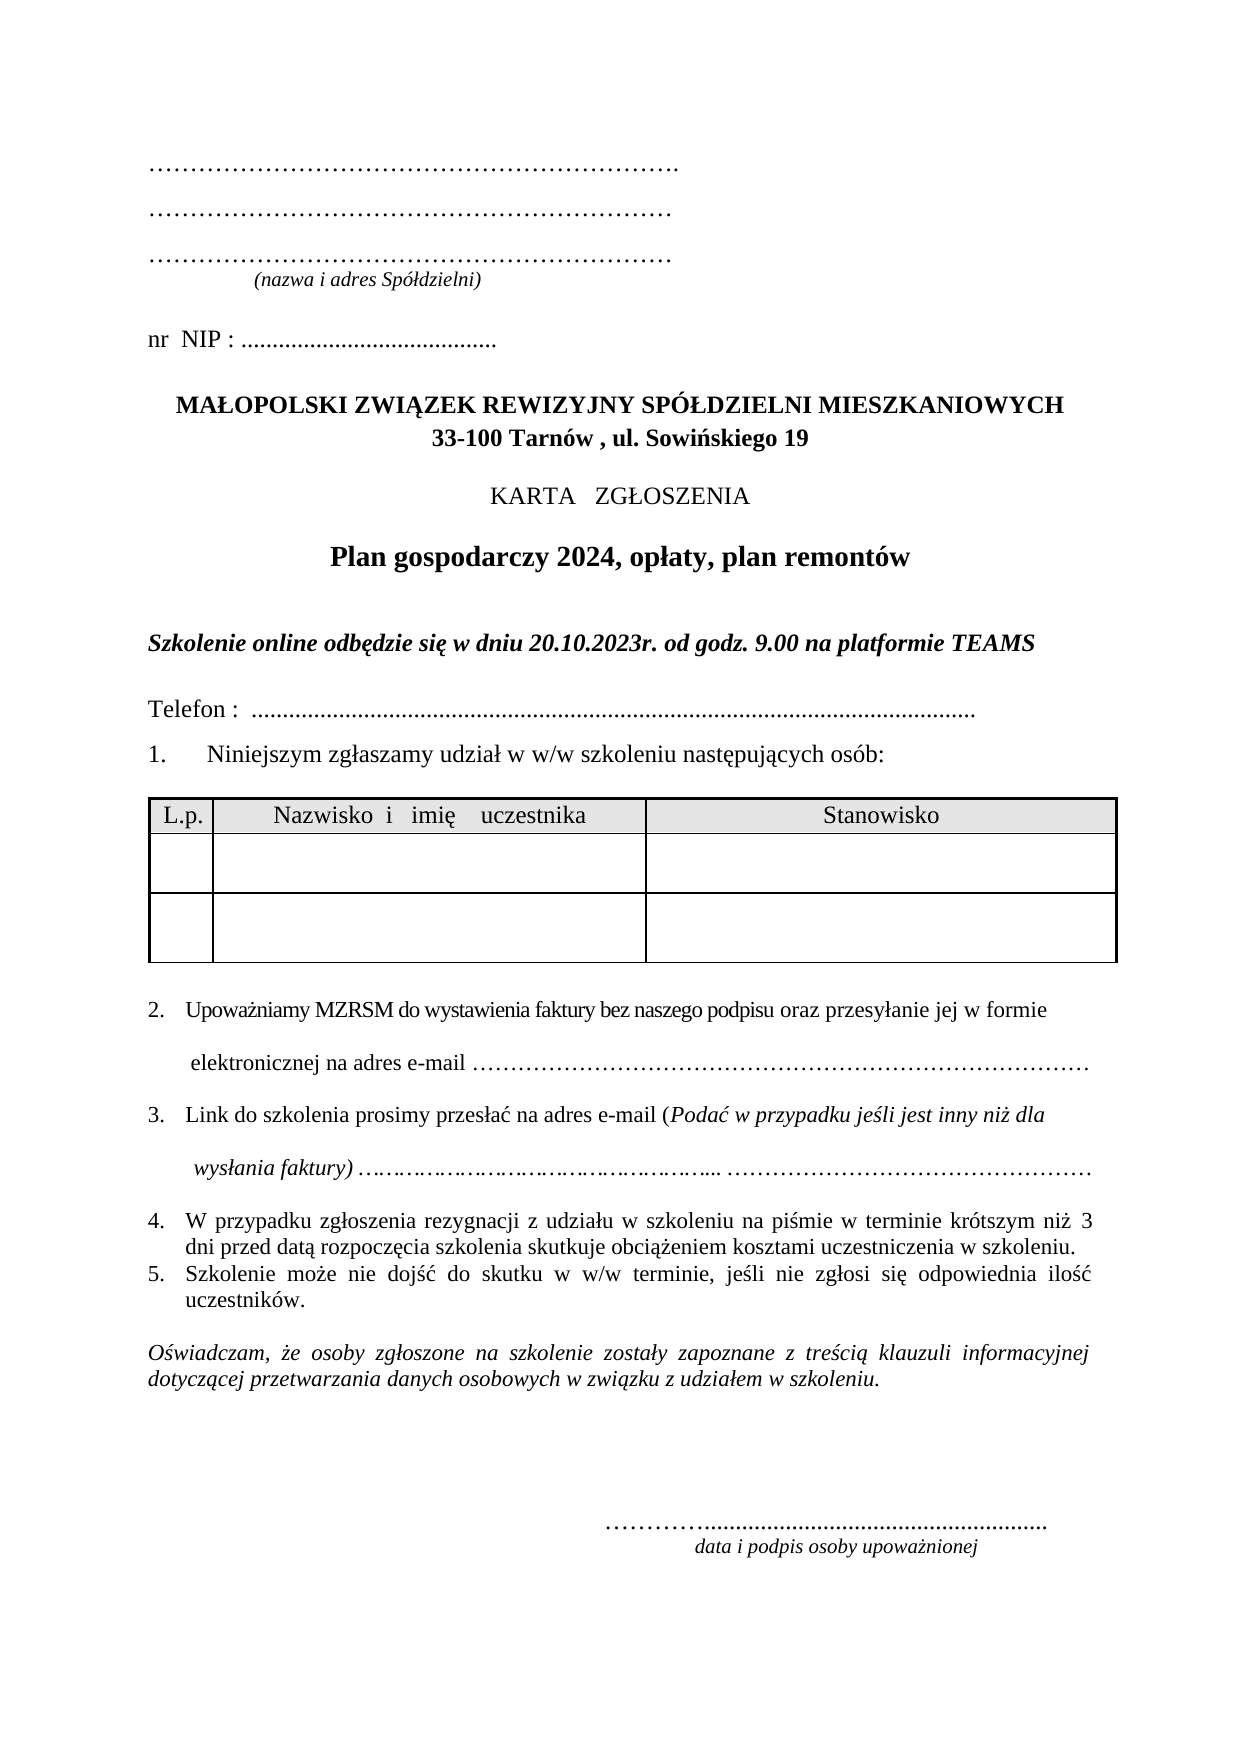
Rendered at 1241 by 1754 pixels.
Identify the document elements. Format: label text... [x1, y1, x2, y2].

text KARTA ZGŁOSZENIA [148, 481, 1093, 509]
text ……………………………………………………… [148, 239, 1093, 267]
table_cell [151, 834, 212, 892]
table_header L.p. [151, 800, 212, 832]
text wysłania faktury) ……………………………………………... ………………………………………… [148, 1154, 1093, 1181]
table_cell [647, 894, 1115, 962]
text Plan gospodarczy 2024, opłaty, plan remontów [148, 539, 1093, 572]
text …………....................................................... [148, 1506, 1093, 1534]
table_cell [214, 894, 645, 962]
text (nazwa i adres Spółdzielni) [148, 267, 1093, 291]
text ……………………………………………………… [148, 193, 1093, 222]
list Niniejszym zgłaszamy udział w w/w szkoleniu następujących osób: [148, 739, 1093, 768]
list W przypadku zgłoszenia rezygnacji z udziału w szkoleniu na piśmie w terminie krótszym niż 3 dni przed datą rozpoczęcia szkolenia skutkuje obciążeniem kosztami uczestniczenia w szkoleniu. [148, 1207, 1093, 1260]
table_cell [214, 834, 645, 892]
text data i podpis osoby upoważnionej [148, 1534, 1093, 1558]
text 33-100 Tarnów , ul. Sowińskiego 19 [148, 423, 1093, 451]
text Szkolenie online odbędzie się w dniu 20.10.2023r. od godz. 9.00 na platformie TEAMS [148, 628, 1093, 656]
table_cell [647, 834, 1115, 892]
text elektronicznej na adres e-mail ……………………………………………………………………… [185, 1049, 1093, 1075]
table_cell [151, 894, 212, 962]
table_header Stanowisko [647, 800, 1115, 832]
text MAŁOPOLSKI ZWIĄZEK REWIZYJNY SPÓŁDZIELNI MIESZKANIOWYCH [148, 390, 1093, 418]
text Oświadczam, że osoby zgłoszone na szkolenie zostały zapoznane z treścią klauzuli informacyjnej dotyczącej przetwarzania danych osobowych w związku z udziałem w szkoleniu. [148, 1339, 1093, 1391]
list Upoważniamy MZRSM do wystawienia faktury bez naszego podpisu oraz przesyłanie jej w formie [148, 996, 1093, 1022]
text nr NIP : ......................................... [148, 324, 1093, 352]
list Szkolenie może nie dojść do skutku w w/w terminie, jeśli nie zgłosi się odpowiednia ilość uczestników. [148, 1260, 1093, 1312]
list Link do szkolenia prosimy przesłać na adres e-mail (Podać w przypadku jeśli jest inny niż dla [148, 1102, 1093, 1128]
text ………………………………………………………. [148, 148, 1093, 176]
text Telefon : .................................................................................................................... [148, 694, 1093, 722]
table_header Nazwisko i imię uczestnika [214, 800, 645, 832]
